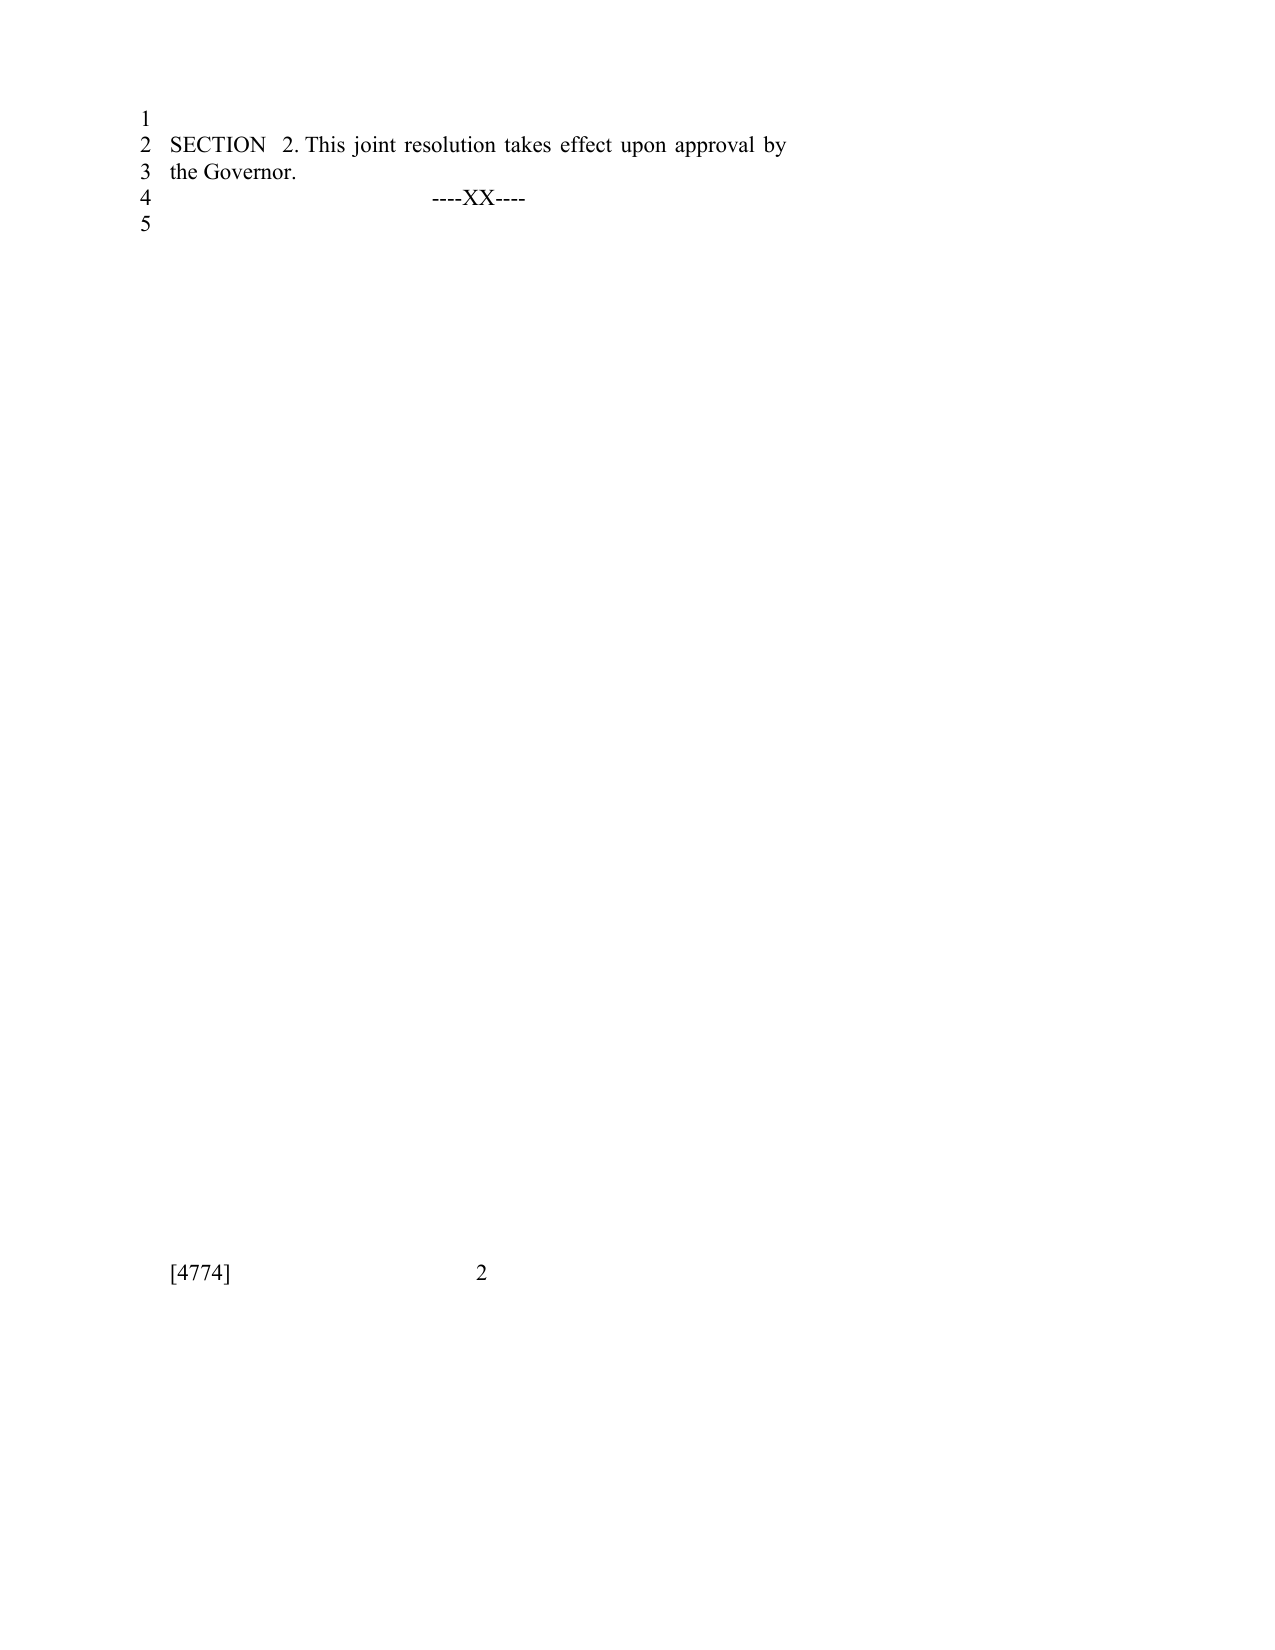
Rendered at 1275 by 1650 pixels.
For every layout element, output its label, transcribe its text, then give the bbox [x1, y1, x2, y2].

text SECTION 2. This joint resolution takes effect upon approval by the Governor. [169, 131, 787, 184]
text ----XX---- [169, 184, 787, 210]
